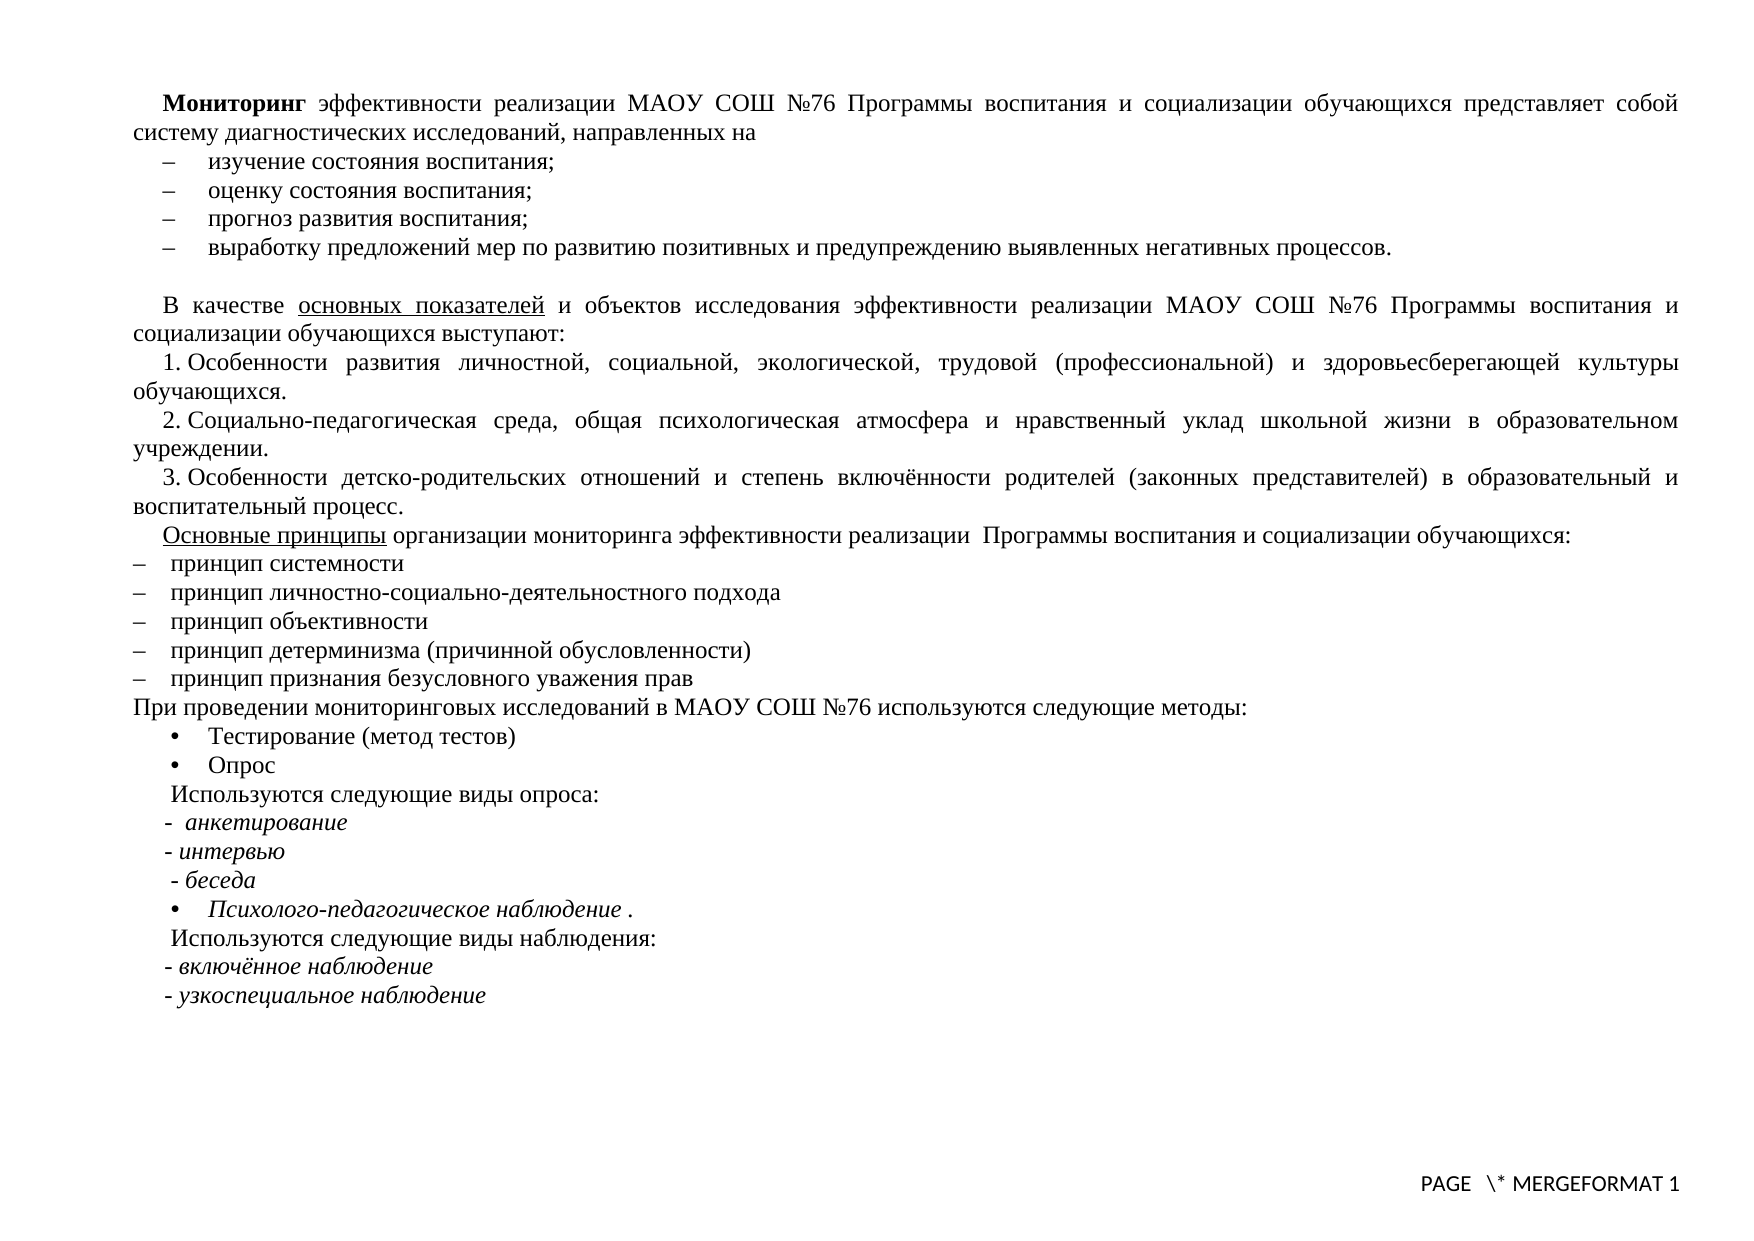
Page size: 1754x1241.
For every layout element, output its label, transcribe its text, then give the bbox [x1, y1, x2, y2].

list выработку предложений мер по развитию позитивных и предупреждению выявленных негативных процессов. [133, 232, 1680, 261]
text Используются следующие виды наблюдения: [133, 923, 1680, 951]
list прогноз развития воспитания; [133, 203, 1680, 232]
text Используются следующие виды опроса: [133, 779, 1680, 807]
text 1. Особенности развития личностной, социальной, экологической, трудовой (профессиональной) и здоровьесберегающей культуры обучающихся. [133, 347, 1680, 405]
text Мониторинг эффективности реализации МАОУ СОШ №76 Программы воспитания и социализации обучающихся представляет собой систему диагностических исследований, направленных на [133, 88, 1680, 146]
text - беседа [133, 865, 1680, 894]
list Психолого-педагогическое наблюдение . [170, 894, 1680, 923]
list изучение состояния воспитания; [133, 146, 1680, 175]
text 2. Социально-педагогическая среда, общая психологическая атмосфера и нравственный уклад школьной жизни в образовательном учреждении. [133, 405, 1680, 462]
list Опрос [170, 750, 1680, 779]
list принцип системности [133, 548, 1680, 577]
list принцип объективности [133, 606, 1680, 635]
list оценку состояния воспитания; [133, 175, 1680, 203]
text - включённое наблюдение [133, 951, 1680, 980]
text При проведении мониторинговых исследований в МАОУ СОШ №76 используются следующие методы: [133, 692, 1680, 721]
text В качестве основных показателей и объектов исследования эффективности реализации МАОУ СОШ №76 Программы воспитания и социализации обучающихся выступают: [133, 290, 1680, 347]
text - анкетирование [133, 807, 1680, 836]
list Тестирование (метод тестов) [170, 721, 1680, 750]
text 3. Особенности детско-родительских отношений и степень включённости родителей (законных представителей) в образовательный и воспитательный процесс. [133, 462, 1680, 520]
list принцип признания безусловного уважения прав [133, 663, 1680, 692]
text Основные принципы организации мониторинга эффективности реализации Программы воспитания и социализации обучающихся: [133, 520, 1680, 548]
list принцип личностно-социально-деятельностного подхода [133, 577, 1680, 606]
list принцип детерминизма (причинной обусловленности) [133, 635, 1680, 663]
text - интервью [133, 836, 1680, 865]
text - узкоспециальное наблюдение [133, 980, 1680, 1009]
